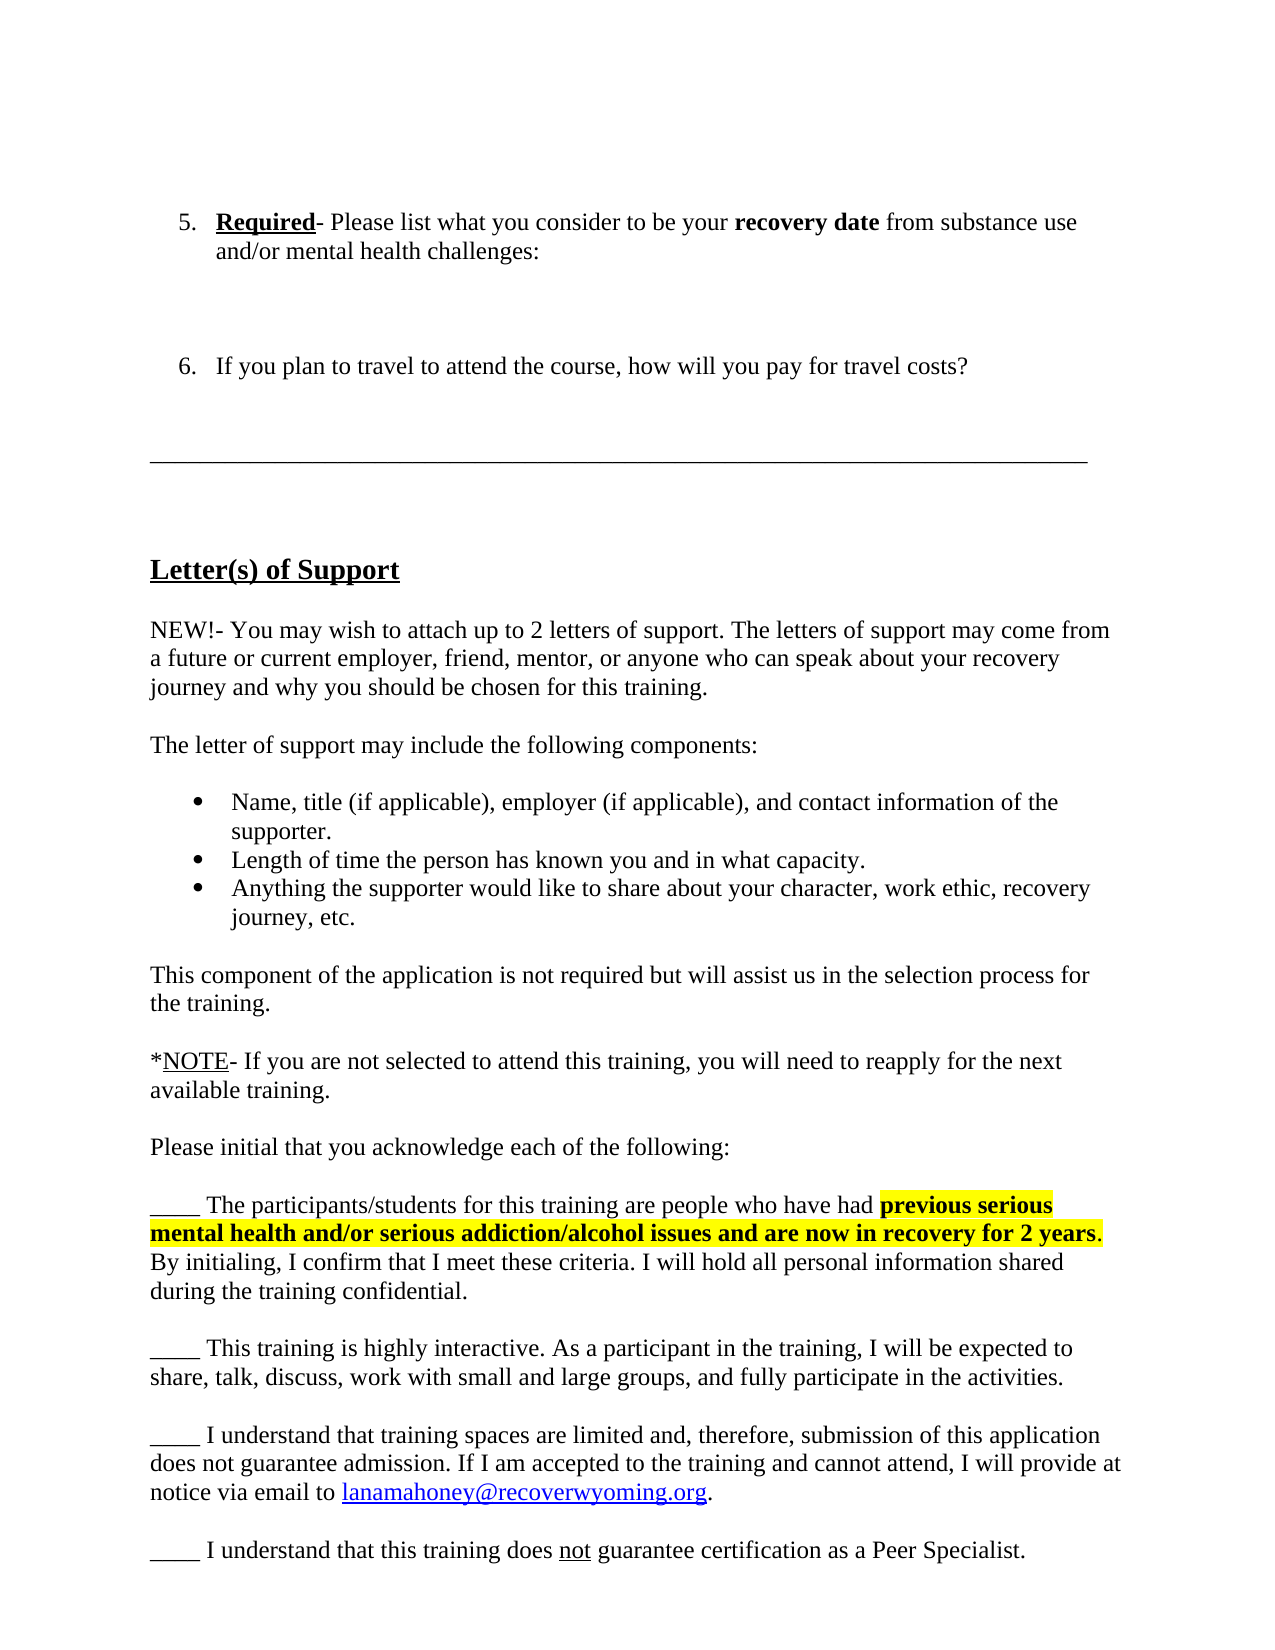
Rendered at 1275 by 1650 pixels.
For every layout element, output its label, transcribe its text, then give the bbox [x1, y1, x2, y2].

text This component of the application is not required but will assist us in the selection process for the training. [150, 960, 1125, 1017]
list If you plan to travel to attend the course, how will you pay for travel costs? [178, 351, 1125, 380]
text NEW!- You may wish to attach up to 2 letters of support. The letters of support may come from a future or current employer, friend, mentor, or anyone who can speak about your recovery journey and why you should be chosen for this training. [150, 615, 1125, 701]
list Length of time the person has known you and in what capacity. [194, 845, 1125, 873]
text *NOTE- If you are not selected to attend this training, you will need to reapply for the next available training. [150, 1046, 1125, 1103]
text ___________________________________________________________________________ [150, 437, 1125, 466]
text ____ I understand that this training does not guarantee certification as a Peer Specialist. [150, 1535, 1125, 1563]
list Name, title (if applicable), employer (if applicable), and contact information of the supporter. [194, 787, 1125, 845]
list Anything the supporter would like to share about your character, work ethic, recovery journey, etc. [194, 873, 1125, 931]
text ____ The participants/students for this training are people who have had previous serious mental health and/or serious addiction/alcohol issues and are now in recovery for 2 years. By initialing, I confirm that I meet these criteria. I will hold all personal information shared during the training confidential. [150, 1190, 1125, 1305]
text ____ I understand that training spaces are limited and, therefore, submission of this application does not guarantee admission. If I am accepted to the training and cannot attend, I will provide at notice via email to lanamahoney@recoverwyoming.org. [150, 1420, 1125, 1506]
list Required- Please list what you consider to be your recovery date from substance use and/or mental health challenges: [178, 207, 1125, 265]
text The letter of support may include the following components: [150, 730, 1125, 758]
text Please initial that you acknowledge each of the following: [150, 1132, 1125, 1161]
text ____ This training is highly interactive. As a participant in the training, I will be expected to share, talk, discuss, work with small and large groups, and fully participate in the activities. [150, 1333, 1125, 1391]
text Letter(s) of Support [150, 552, 1125, 586]
